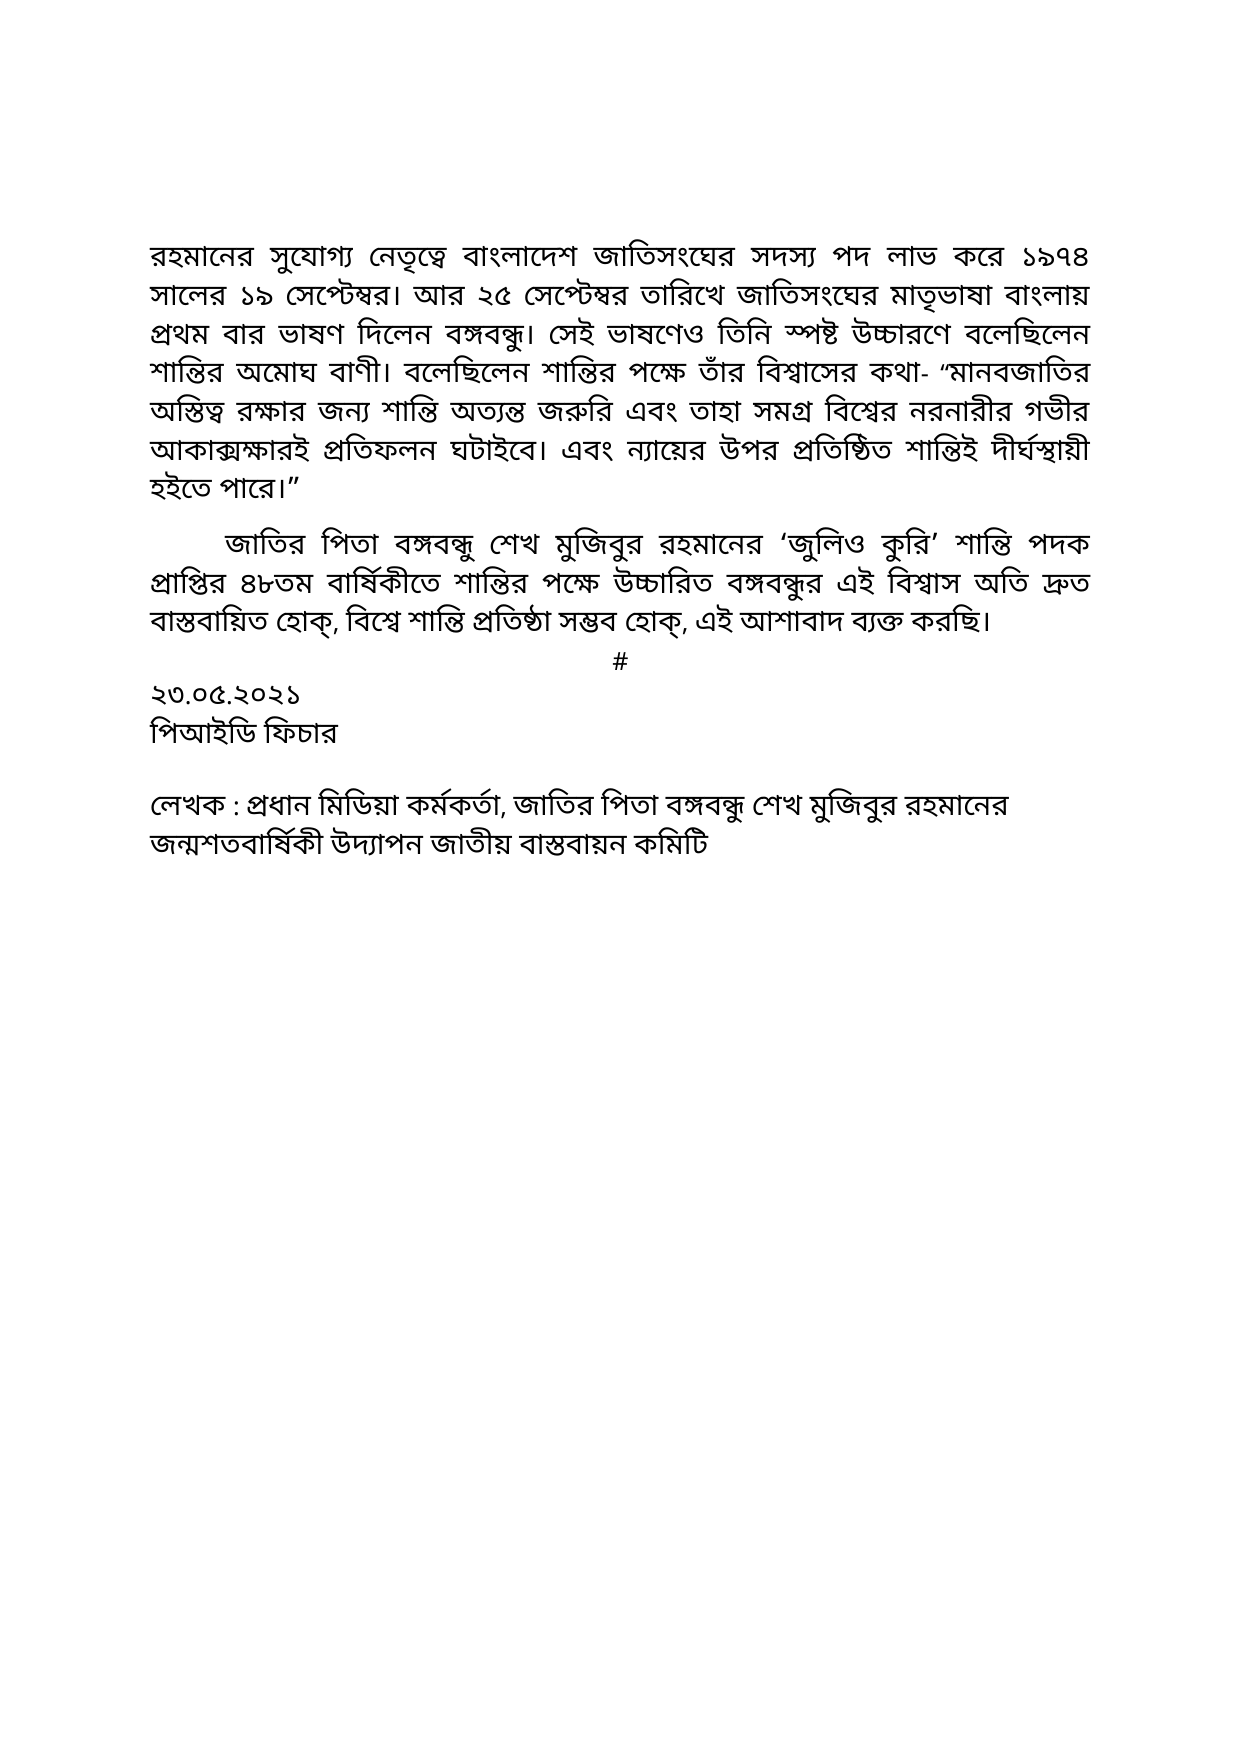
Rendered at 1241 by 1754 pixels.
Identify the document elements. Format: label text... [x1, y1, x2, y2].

text জাতির পিতা বঙ্গবন্ধু শেখ মুজিবুর রহমানের ‘জুলিও কুরি’ শান্তি পদক প্রাপ্তির ৪৮তম বার্ষিকীতে শান্তির পক্ষে উচ্চারিত বঙ্গবন্ধুর এই বিশ্বাস অতি দ্রুত বাস্তবায়িত হোক্, বিশ্বে শান্তি প্রতিষ্ঠা সম্ভব হোক্, এই আশাবাদ ব্যক্ত করছি। [150, 528, 1090, 643]
text # [150, 643, 1090, 678]
text ২৩.০৫.২০২১ পিআইডি ফিচার [150, 678, 1090, 755]
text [150, 240, 1090, 511]
text লেখক : প্রধান মিডিয়া কর্মকর্তা, জাতির পিতা বঙ্গবন্ধু শেখ মুজিবুর রহমানের জন্মশতবার্ষিকী উদ্যাপন জাতীয় বাস্তবায়ন কমিটি [150, 789, 1090, 866]
